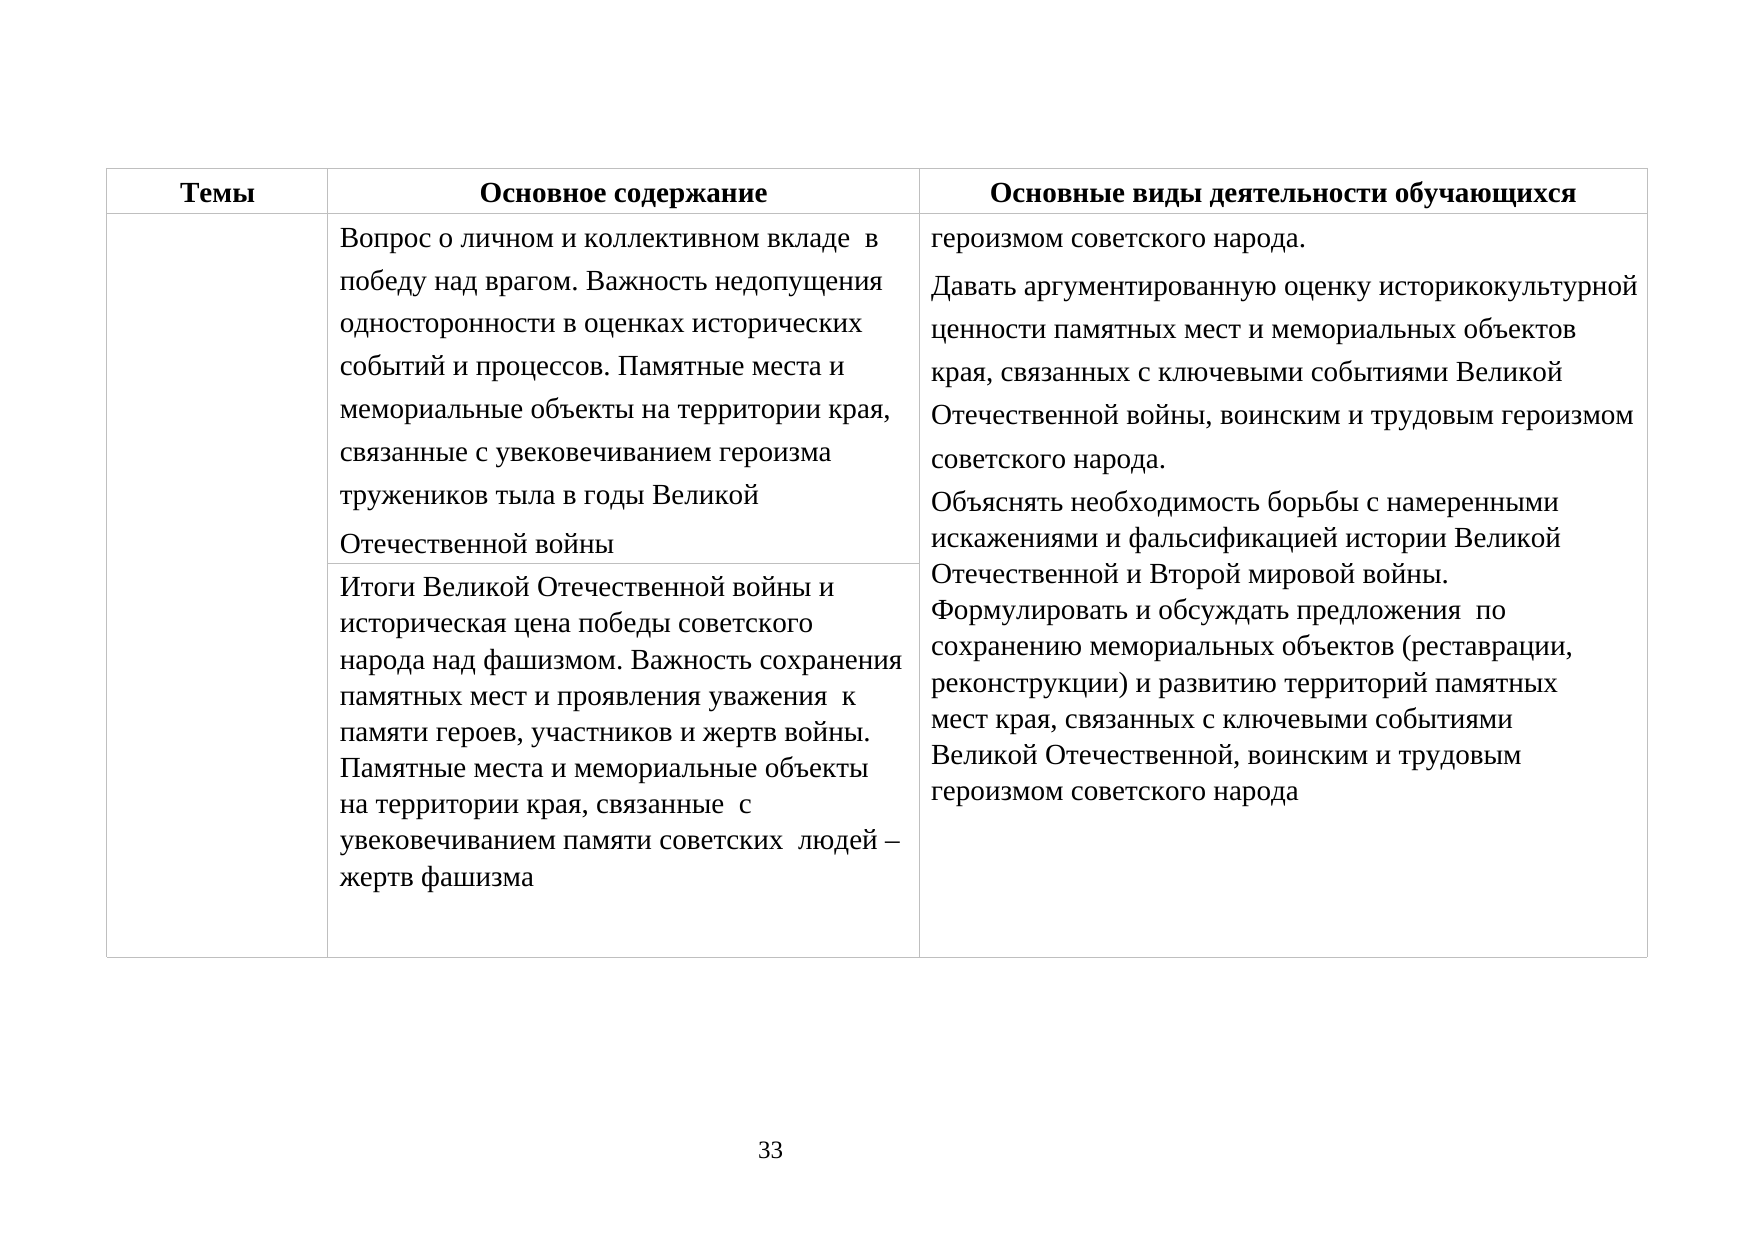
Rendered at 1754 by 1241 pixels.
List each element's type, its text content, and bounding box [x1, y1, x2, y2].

table_cell [107, 214, 327, 957]
table_header Основные виды деятельности обучающихся [920, 169, 1647, 213]
table_cell Вопрос о личном и коллективном вкладе в победу над врагом. Важность недопущения односторонности в оценках исторических событий и процессов. Памятные места и мемориальные объекты на территории края, связанные с увековечиванием героизма тружеников тыла в годы Великой Отечественной войны [328, 214, 919, 563]
table_header Основное содержание [328, 169, 919, 213]
table_cell Итоги Великой Отечественной войны и историческая цена победы советского народа над фашизмом. Важность сохранения памятных мест и проявления уважения к памяти героев, участников и жертв войны. Памятные места и мемориальные объекты на территории края, связанные с увековечиванием памяти советских людей – жертв фашизма [328, 564, 919, 957]
table_header Темы [107, 169, 327, 213]
table_cell героизмом советского народа. Давать аргументированную оценку историкокультурной ценности памятных мест и мемориальных объектов края, связанных с ключевыми событиями Великой Отечественной войны, воинским и трудовым героизмом советского народа. Объяснять необходимость борьбы с намеренными искажениями и фальсификацией истории Великой Отечественной и Второй мировой войны. Формулировать и обсуждать предложения по сохранению мемориальных объектов (реставрации, реконструкции) и развитию территорий памятных мест края, связанных с ключевыми событиями Великой Отечественной, воинским и трудовым героизмом советского народа [920, 214, 1647, 957]
